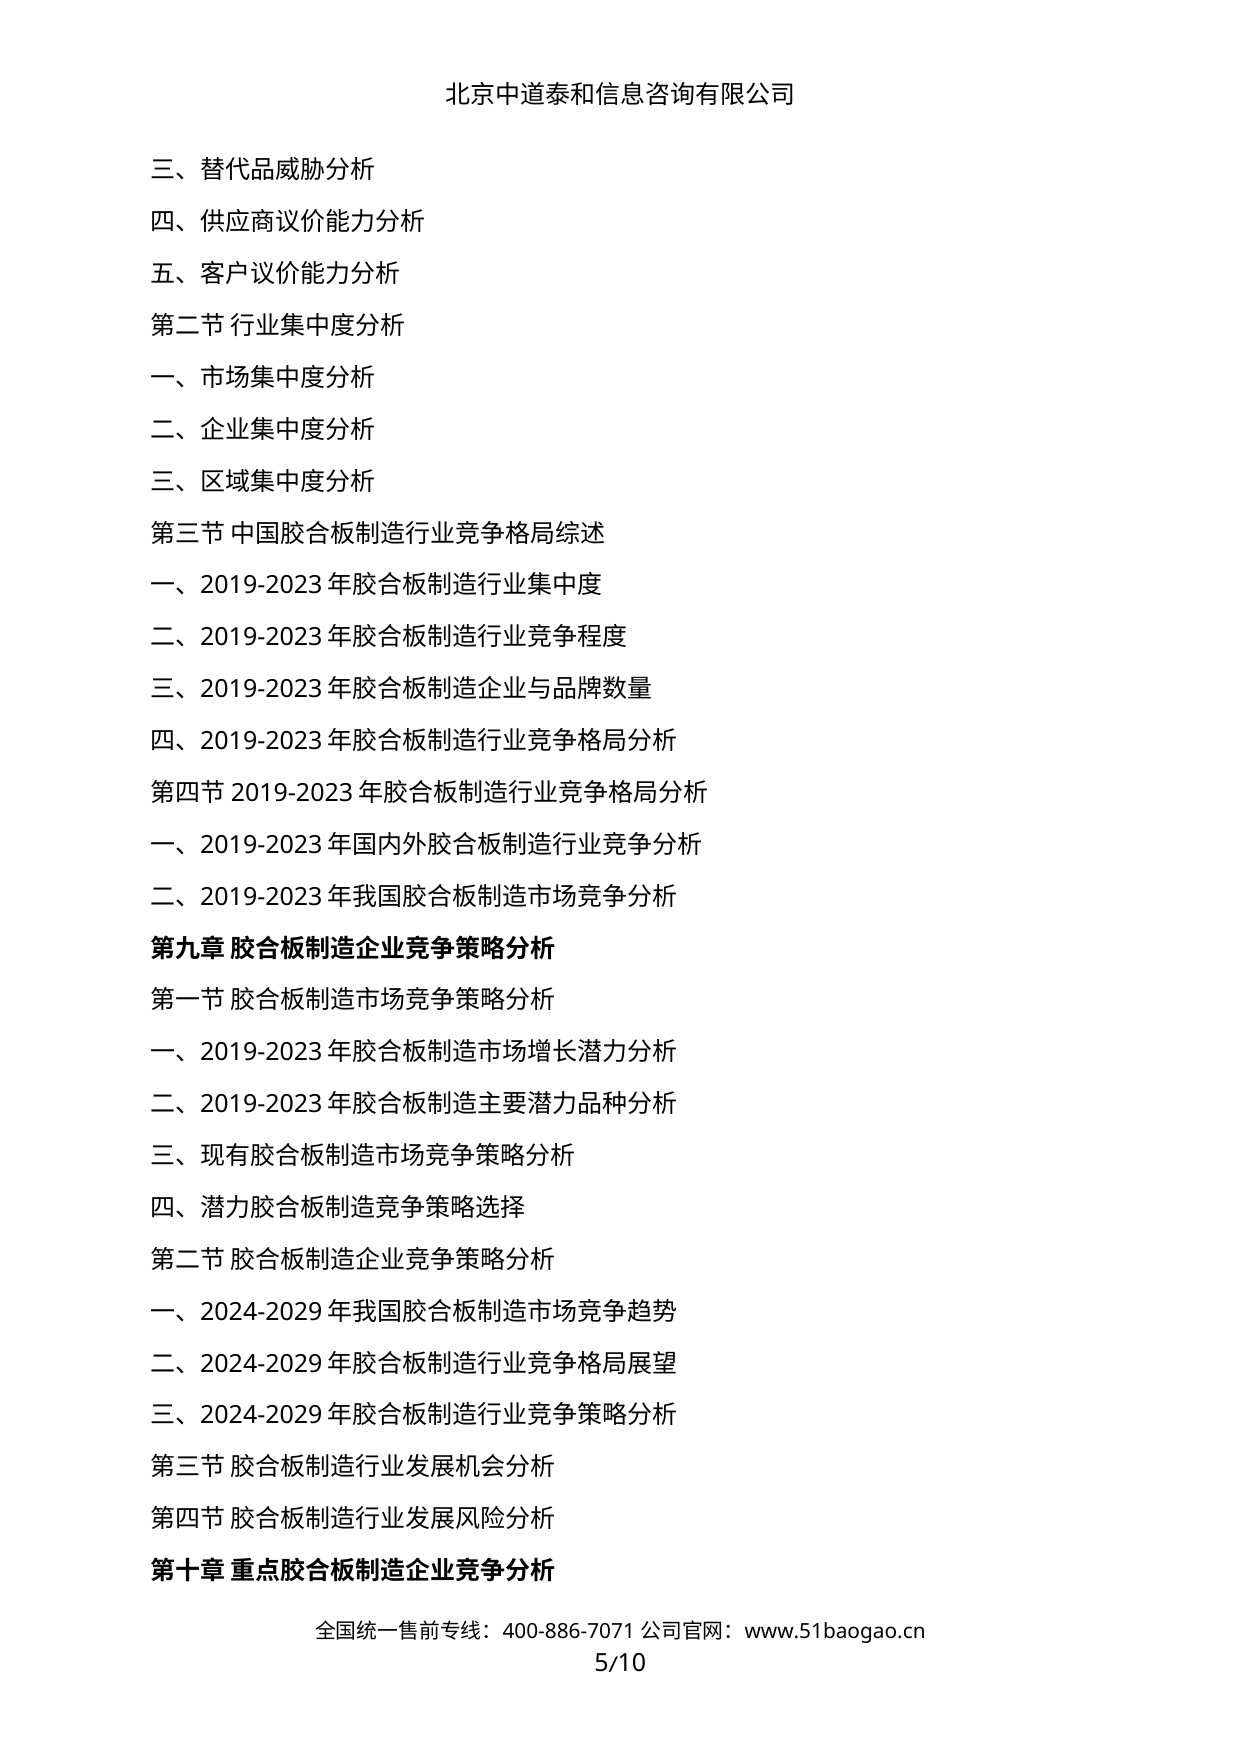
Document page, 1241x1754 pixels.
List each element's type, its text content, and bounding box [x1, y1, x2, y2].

text 四、2019-2023年胶合板制造行业竞争格局分析 [150, 721, 1090, 757]
text 第四节 胶合板制造行业发展风险分析 [150, 1499, 1090, 1535]
text 一、市场集中度分析 [150, 357, 1090, 394]
text 三、现有胶合板制造市场竞争策略分析 [150, 1136, 1090, 1172]
text 四、潜力胶合板制造竞争策略选择 [150, 1187, 1090, 1224]
text 四、供应商议价能力分析 [150, 202, 1090, 238]
text 一、2019-2023年胶合板制造市场增长潜力分析 [150, 1032, 1090, 1068]
text 二、企业集中度分析 [150, 409, 1090, 446]
text 第三节 中国胶合板制造行业竞争格局综述 [150, 513, 1090, 549]
text 第一节 胶合板制造市场竞争策略分析 [150, 980, 1090, 1016]
text 三、区域集中度分析 [150, 461, 1090, 497]
text 五、客户议价能力分析 [150, 254, 1090, 290]
text 一、2019-2023年胶合板制造行业集中度 [150, 565, 1090, 601]
text 第十章 重点胶合板制造企业竞争分析 [150, 1551, 1090, 1587]
text 第三节 胶合板制造行业发展机会分析 [150, 1447, 1090, 1483]
text 三、2024-2029年胶合板制造行业竞争策略分析 [150, 1395, 1090, 1431]
text 一、2024-2029年我国胶合板制造市场竞争趋势 [150, 1291, 1090, 1327]
text 一、2019-2023年国内外胶合板制造行业竞争分析 [150, 824, 1090, 861]
text 第二节 胶合板制造企业竞争策略分析 [150, 1239, 1090, 1276]
text 三、替代品威胁分析 [150, 150, 1090, 186]
text 二、2019-2023年胶合板制造主要潜力品种分析 [150, 1084, 1090, 1120]
text 二、2024-2029年胶合板制造行业竞争格局展望 [150, 1343, 1090, 1379]
text 二、2019-2023年胶合板制造行业竞争程度 [150, 617, 1090, 653]
text 第九章 胶合板制造企业竞争策略分析 [150, 928, 1090, 964]
text 三、2019-2023年胶合板制造企业与品牌数量 [150, 669, 1090, 705]
text 第二节 行业集中度分析 [150, 306, 1090, 342]
text 第四节 2019-2023年胶合板制造行业竞争格局分析 [150, 772, 1090, 809]
text 二、2019-2023年我国胶合板制造市场竞争分析 [150, 876, 1090, 912]
